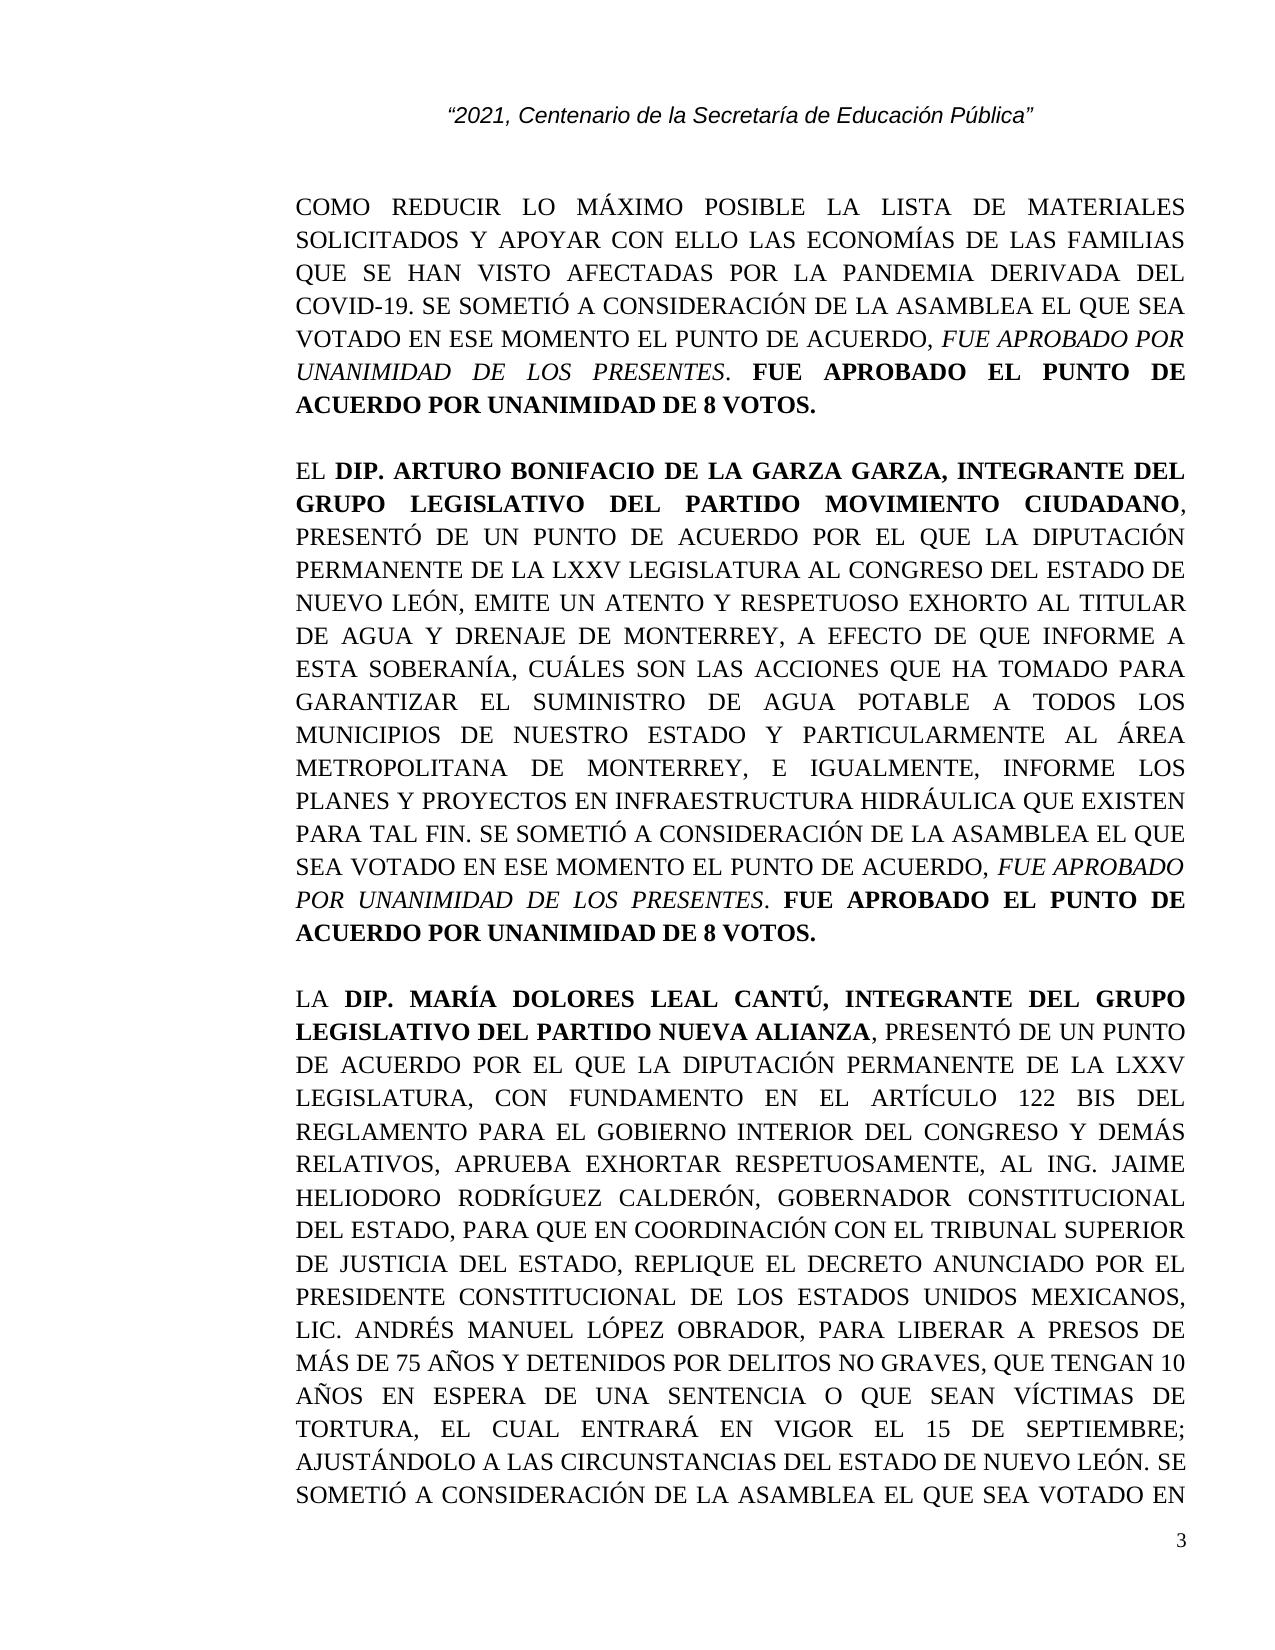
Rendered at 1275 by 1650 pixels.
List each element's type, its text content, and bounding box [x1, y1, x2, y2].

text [295, 192, 1186, 419]
text EL DIP. ARTURO BONIFACIO DE LA GARZA GARZA, INTEGRANTE DEL GRUPO LEGISLATIVO DEL PARTIDO MOVIMIENTO CIUDADANO, PRESENTÓ DE UN PUNTO DE ACUERDO POR EL QUE LA DIPUTACIÓN PERMANENTE DE LA LXXV LEGISLATURA AL CONGRESO DEL ESTADO DE NUEVO LEÓN, EMITE UN ATENTO Y RESPETUOSO EXHORTO AL TITULAR DE AGUA Y DRENAJE DE MONTERREY, A EFECTO DE QUE INFORME A ESTA SOBERANÍA, CUÁLES SON LAS ACCIONES QUE HA TOMADO PARA GARANTIZAR EL SUMINISTRO DE AGUA POTABLE A TODOS LOS MUNICIPIOS DE NUESTRO ESTADO Y PARTICULARMENTE AL ÁREA METROPOLITANA DE MONTERREY, E IGUALMENTE, INFORME LOS PLANES Y PROYECTOS EN INFRAESTRUCTURA HIDRÁULICA QUE EXISTEN PARA TAL FIN. SE SOMETIÓ A CONSIDERACIÓN DE LA ASAMBLEA EL QUE SEA VOTADO EN ESE MOMENTO EL PUNTO DE ACUERDO, FUE APROBADO POR UNANIMIDAD DE LOS PRESENTES. FUE APROBADO EL PUNTO DE ACUERDO POR UNANIMIDAD DE 8 VOTOS. [295, 456, 1186, 947]
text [295, 984, 1186, 1508]
